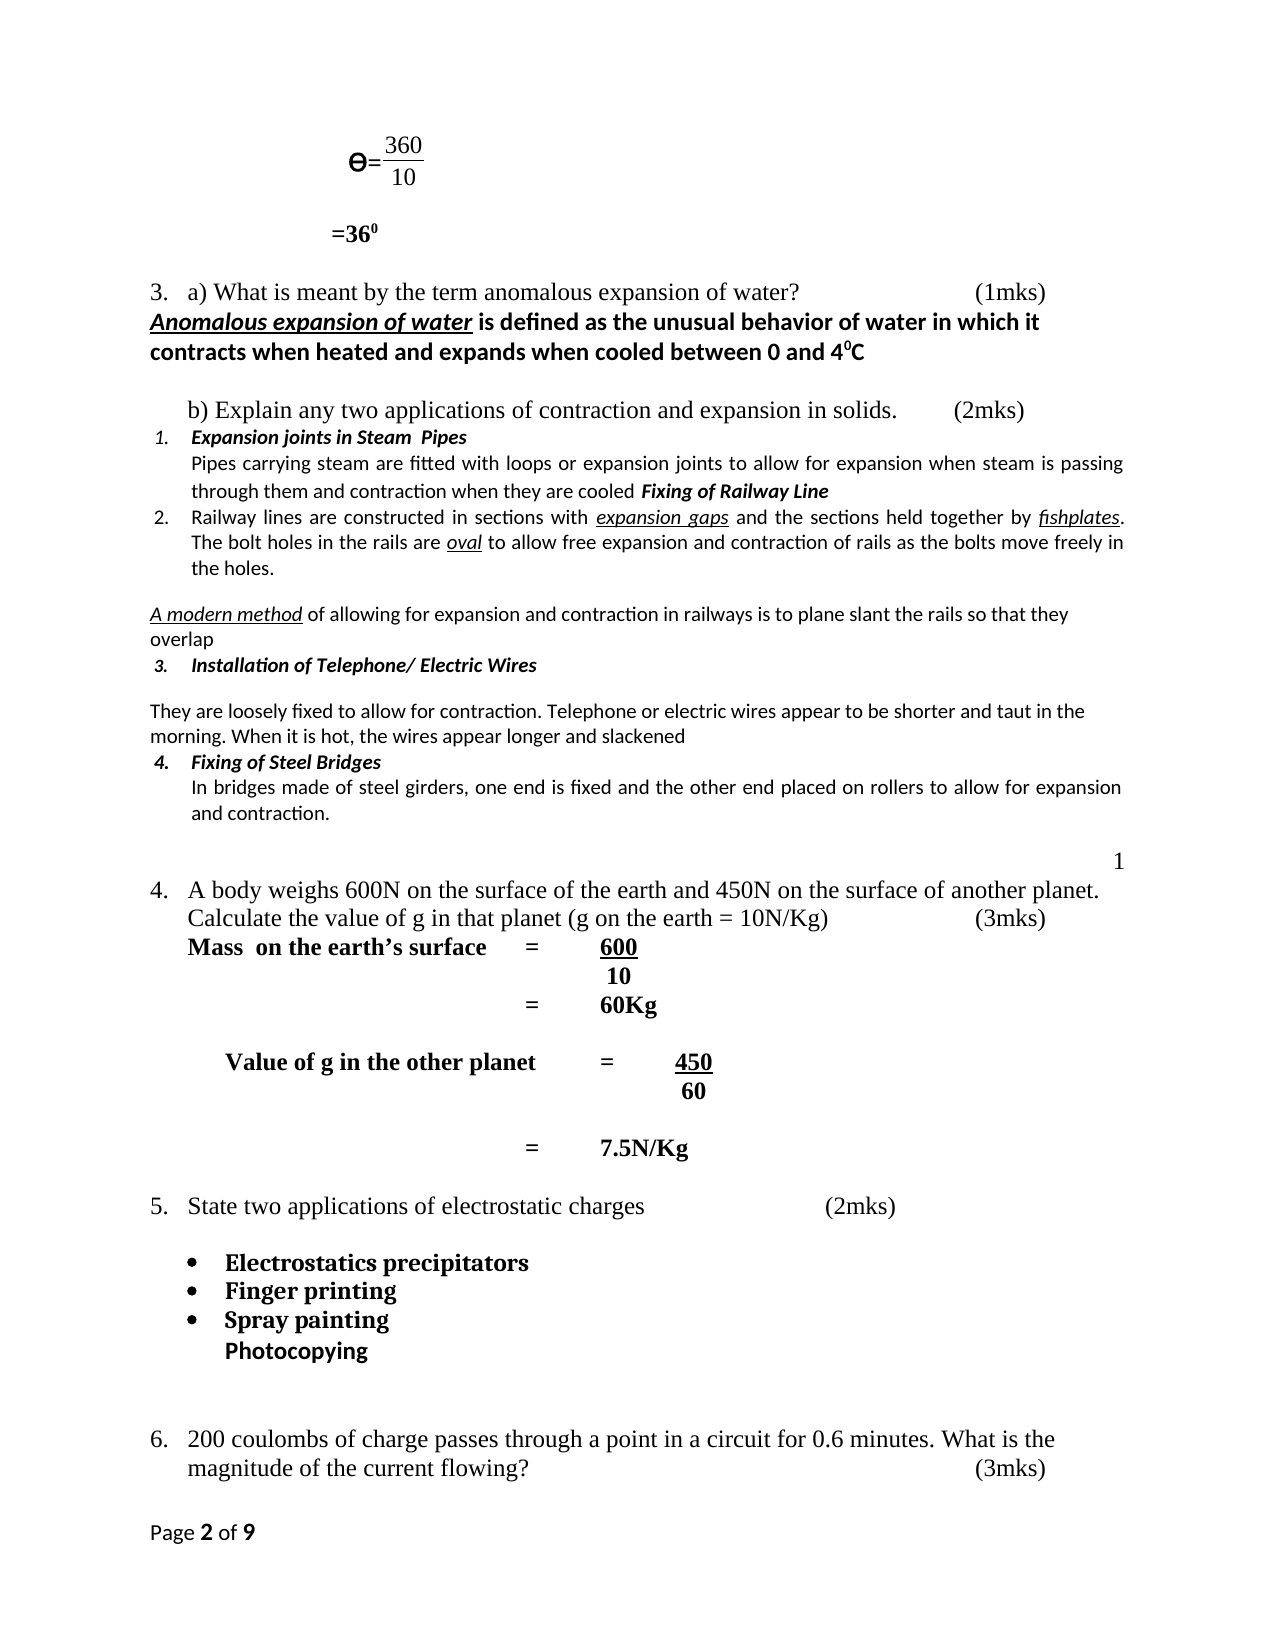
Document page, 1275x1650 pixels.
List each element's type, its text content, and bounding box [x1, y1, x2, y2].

list Value of g in the other planet = 450 [187, 1047, 1125, 1076]
list a) What is meant by the term anomalous expansion of water? (1mks) [150, 277, 1125, 306]
list = 7.5N/Kg [187, 1133, 1125, 1162]
list Spray painting [187, 1306, 1125, 1335]
list Pipes carrying steam are fitted with loops or expansion joints to allow for expansion when steam is passing through them and contraction when they are cooled Fixing of Railway Line [191, 450, 1125, 504]
text =360 [150, 219, 1125, 248]
list Mass on the earth’s surface = 600 [187, 932, 1125, 961]
text Anomalous expansion of water is defined as the unusual behavior of water in which it contracts when heated and expands when cooled between 0 and 40C [150, 306, 1125, 367]
text 1 [150, 846, 1125, 875]
list Installation of Telephone/ Electric Wires [153, 652, 1125, 677]
list Electrostatics precipitators [187, 1248, 1125, 1277]
list Finger printing [187, 1277, 1125, 1306]
list State two applications of electrostatic charges (2mks) [150, 1191, 1125, 1220]
list In bridges made of steel girders, one end is fixed and the other end placed on rollers to allow for expansion and contraction. [191, 774, 1125, 825]
text Photocopying [225, 1335, 1125, 1365]
text They are loosely fixed to allow for contraction. Telephone or electric wires appear to be shorter and taut in the morning. When it is hot, the wires appear longer and slackened [150, 698, 1125, 749]
list = 60Kg [187, 990, 1125, 1018]
text Ѳ= [150, 132, 1125, 191]
list Railway lines are constructed in sections with expansion gaps and the sections held together by fishplates. The bolt holes in the rails are oval to allow free expansion and contraction of rails as the bolts move freely in the holes. [153, 504, 1125, 580]
list 60 [187, 1076, 1125, 1105]
list 200 coulombs of charge passes through a point in a circuit for 0.6 minutes. What is the magnitude of the current flowing? (3mks) [150, 1424, 1125, 1482]
list Fixing of Steel Bridges [153, 749, 1125, 774]
list Expansion joints in Steam Pipes [153, 424, 1125, 450]
list b) Explain any two applications of contraction and expansion in solids. (2mks) [187, 396, 1125, 424]
list 10 [187, 961, 1125, 990]
list A body weighs 600N on the surface of the earth and 450N on the surface of another planet. Calculate the value of g in that planet (g on the earth = 10N/Kg) (3mks) [150, 875, 1125, 932]
text A modern method of allowing for expansion and contraction in railways is to plane slant the rails so that they overlap [150, 601, 1125, 652]
